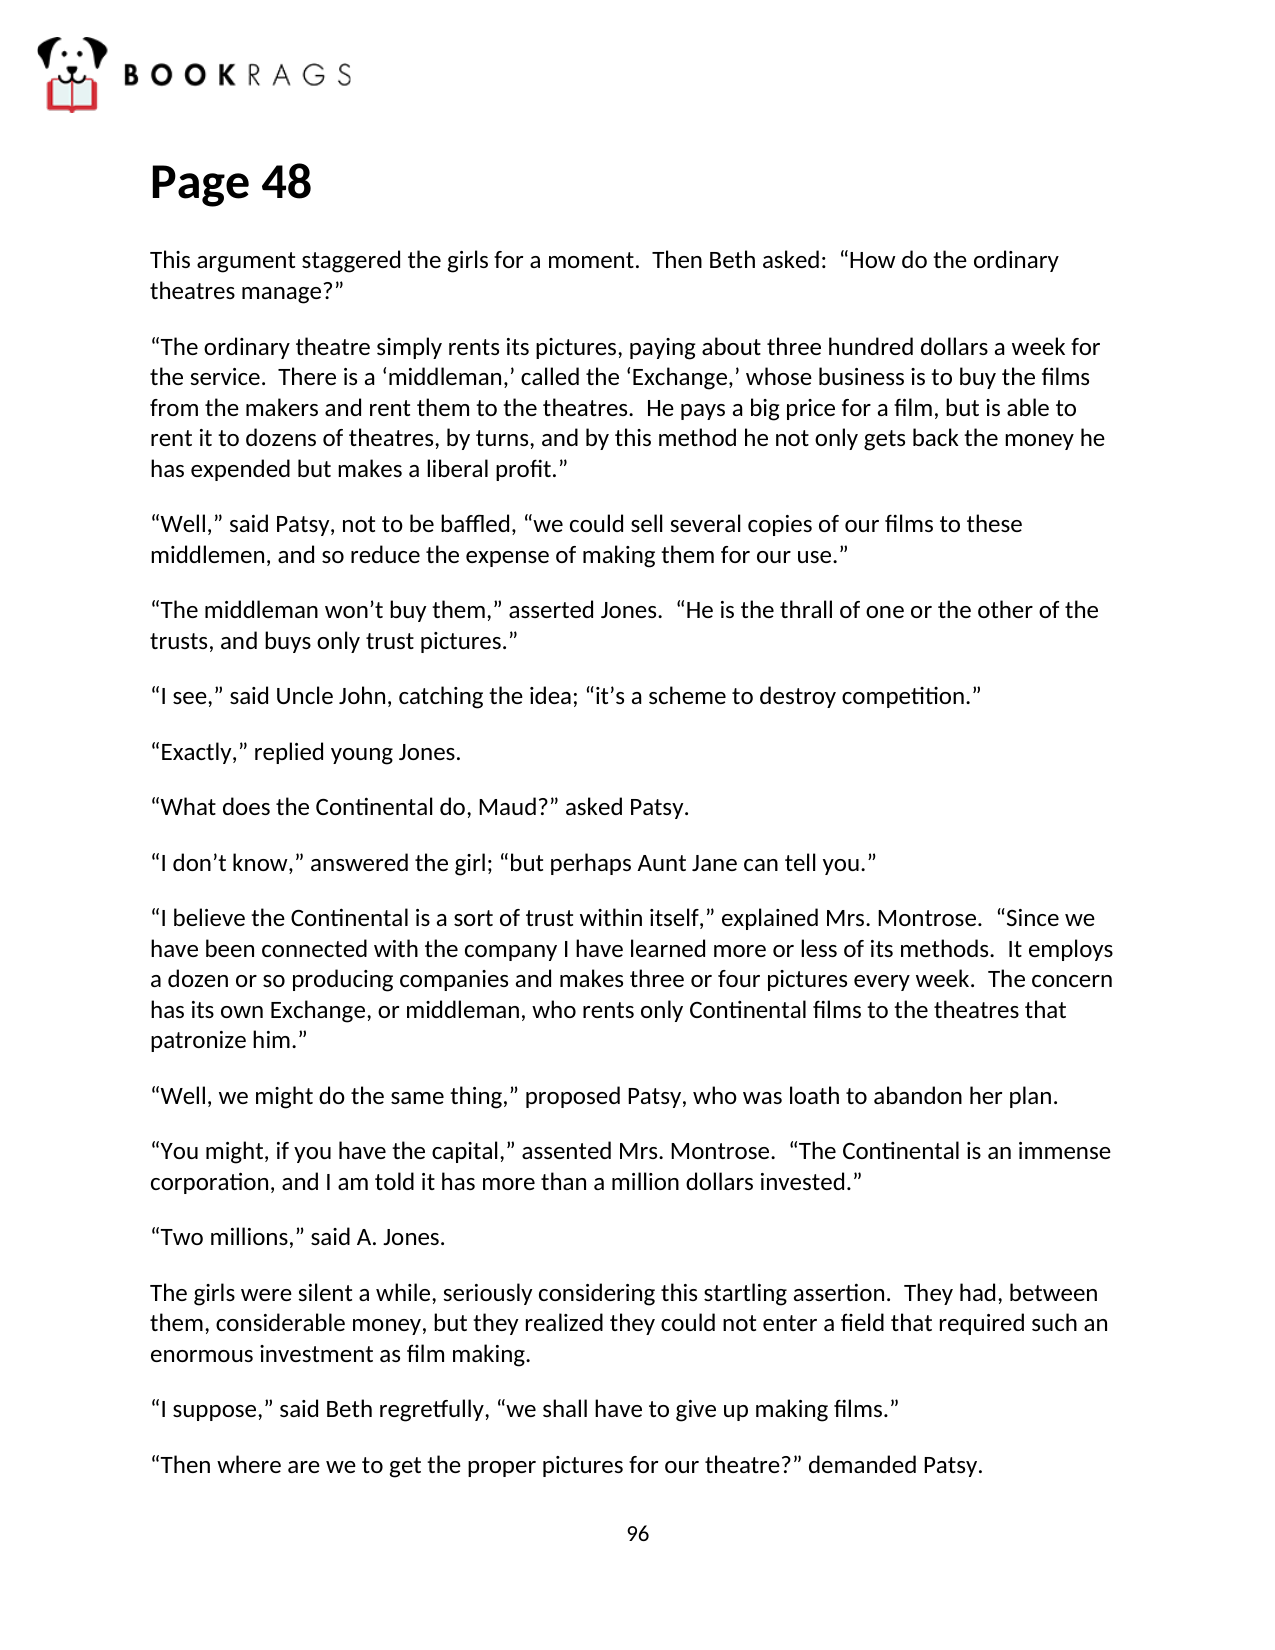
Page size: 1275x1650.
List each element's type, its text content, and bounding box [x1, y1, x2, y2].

text Page 48 [150, 150, 1125, 211]
text “You might, if you have the capital,” assented Mrs. Montrose. “The Continental is an immense corporation, and I am told it has more than a million dollars invested.” [150, 1136, 1125, 1197]
text “What does the Continental do, Maud?” asked Patsy. [150, 791, 1125, 822]
text “I suppose,” said Beth regretfully, “we shall have to give up making films.” [150, 1394, 1125, 1424]
text “I see,” said Uncle John, catching the idea; “it’s a scheme to destroy competition.” [150, 680, 1125, 711]
text “Exactly,” replied young Jones. [150, 736, 1125, 766]
text “The middleman won’t buy them,” asserted Jones. “He is the thrall of one or the other of the trusts, and buys only trust pictures.” [150, 594, 1125, 655]
text This argument staggered the girls for a moment. Then Beth asked: “How do the ordinary theatres manage?” [150, 244, 1125, 306]
picture [37, 37, 351, 113]
text “I believe the Continental is a sort of trust within itself,” explained Mrs. Montrose. “Since we have been connected with the company I have learned more or less of its methods. It employs a dozen or so producing companies and makes three or four pictures every week. The concern has its own Exchange, or middleman, who rents only Continental films to the theatres that patronize him.” [150, 902, 1125, 1055]
text “Well, we might do the same thing,” proposed Patsy, who was loath to abandon her plan. [150, 1080, 1125, 1111]
text “Well,” said Patsy, not to be baffled, “we could sell several copies of our films to these middlemen, and so reduce the expense of making them for our use.” [150, 508, 1125, 569]
text “I don’t know,” answered the girl; “but perhaps Aunt Jane can tell you.” [150, 847, 1125, 877]
text “Two millions,” said A. Jones. [150, 1222, 1125, 1252]
text “Then where are we to get the proper pictures for our theatre?” demanded Patsy. [150, 1449, 1125, 1480]
text The girls were silent a while, seriously considering this startling assertion. They had, between them, considerable money, but they realized they could not enter a field that required such an enormous investment as film making. [150, 1277, 1125, 1369]
text “The ordinary theatre simply rents its pictures, paying about three hundred dollars a week for the service. There is a ‘middleman,’ called the ‘Exchange,’ whose business is to buy the films from the makers and rent them to the theatres. He pays a big price for a film, but is able to rent it to dozens of theatres, by turns, and by this method he not only gets back the money he has expended but makes a liberal profit.” [150, 331, 1125, 483]
